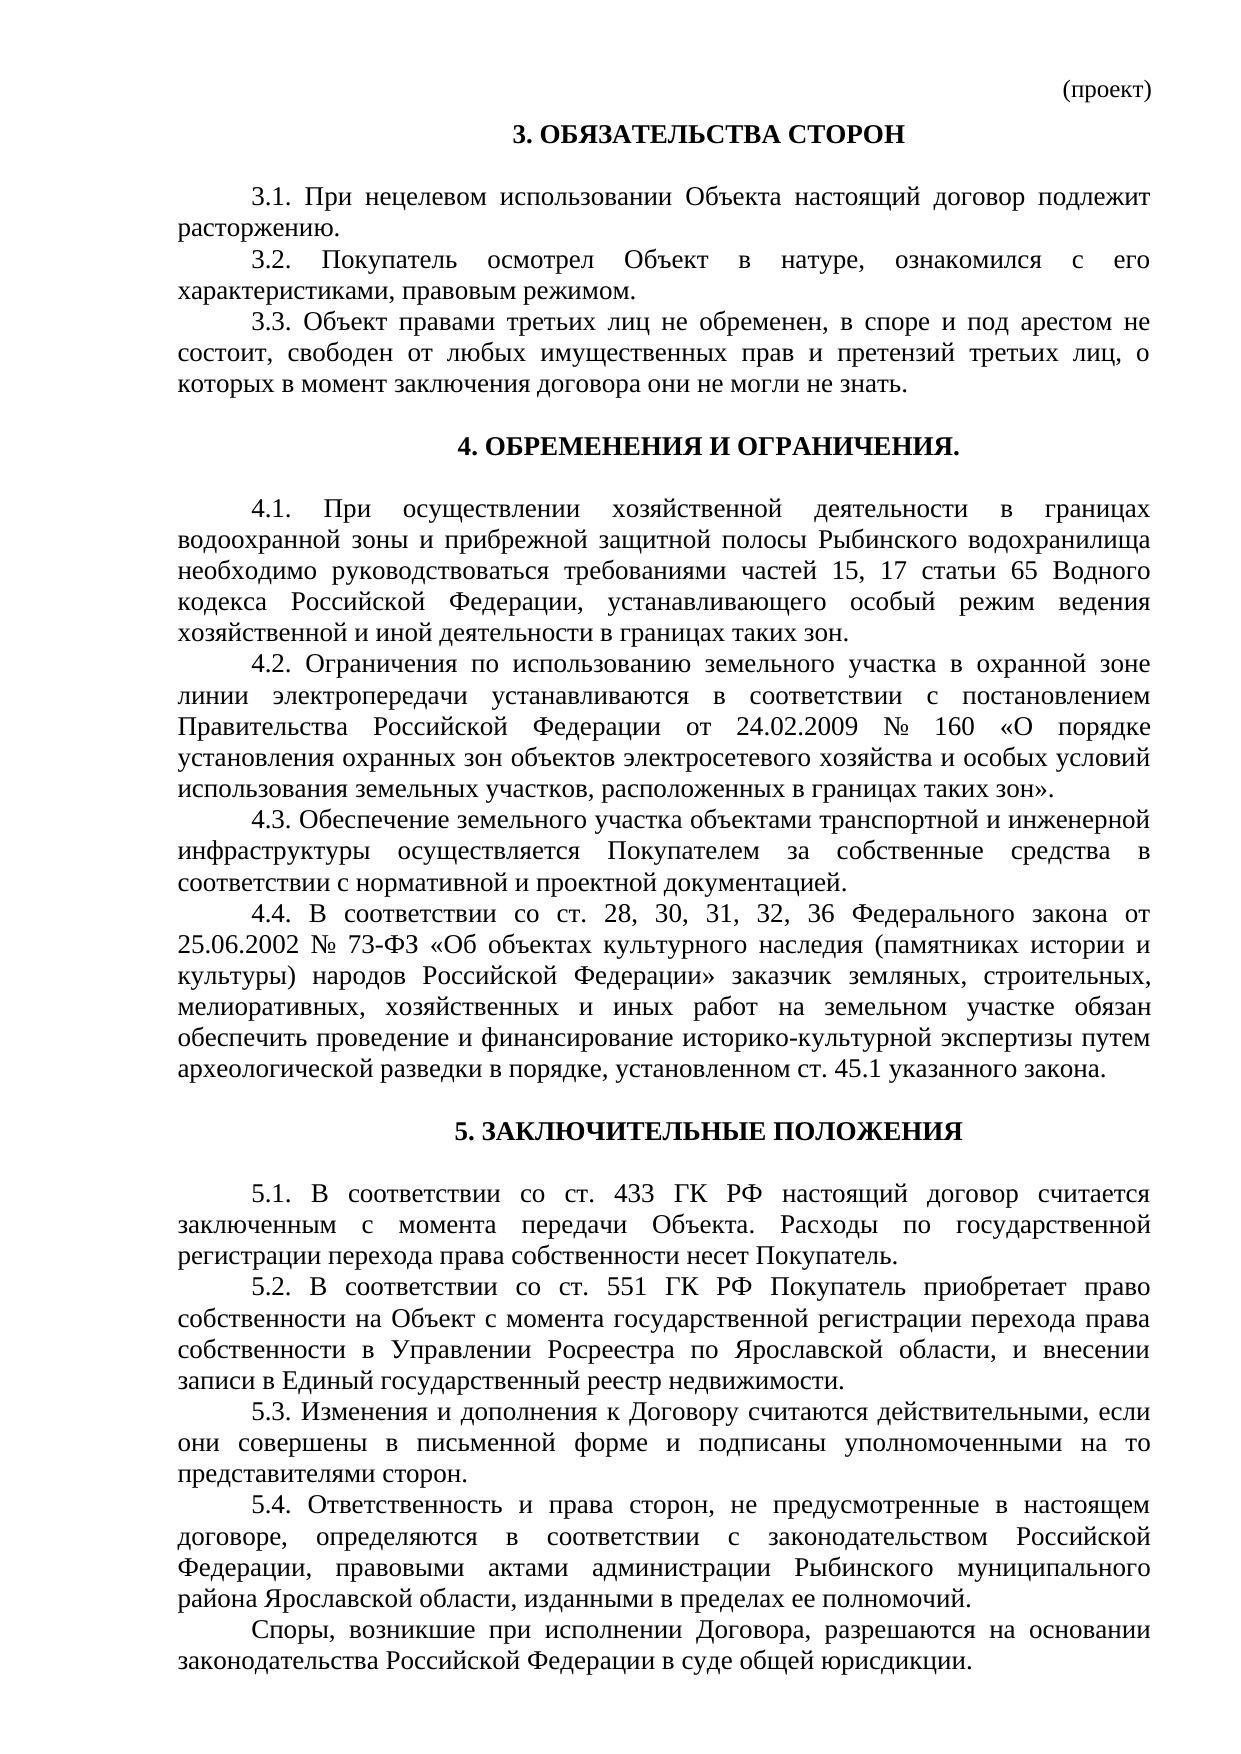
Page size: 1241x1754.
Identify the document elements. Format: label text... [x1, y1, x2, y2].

text 4. ОБРЕМЕНЕНИЯ И ОГРАНИЧЕНИЯ. [177, 429, 1152, 461]
text 4.2. Ограничения по использованию земельного участка в охранной зоне линии электропередачи устанавливаются в соответствии с постановлением Правительства Российской Федерации от 24.02.2009 № 160 «О порядке установления охранных зон объектов электросетевого хозяйства и особых условий использования земельных участков, расположенных в границах таких зон». [177, 648, 1152, 803]
text 3.2. Покупатель осмотрел Объект в натуре, ознакомился с его характеристиками, правовым режимом. [177, 243, 1152, 305]
text 3.3. Объект правами третьих лиц не обременен, в споре и под арестом не состоит, свободен от любых имущественных прав и претензий третьих лиц, о которых в момент заключения договора они не могли не знать. [177, 305, 1152, 398]
text 5.2. В соответствии со ст. 551 ГК РФ Покупатель приобретает право собственности на Объект с момента государственной регистрации перехода права собственности в Управлении Росреестра по Ярославской области, и внесении записи в Единый государственный реестр недвижимости. [177, 1271, 1152, 1395]
text 5.1. В соответствии со ст. 433 ГК РФ настоящий договор считается заключенным с момента передачи Объекта. Расходы по государственной регистрации перехода права собственности несет Покупатель. [177, 1177, 1152, 1271]
text 5. ЗАКЛЮЧИТЕЛЬНЫЕ ПОЛОЖЕНИЯ [177, 1115, 1152, 1146]
text 5.3. Изменения и дополнения к Договору считаются действительными, если они совершены в письменной форме и подписаны уполномоченными на то представителями сторон. [177, 1395, 1152, 1488]
text 5.4. Ответственность и права сторон, не предусмотренные в настоящем договоре, определяются в соответствии с законодательством Российской Федерации, правовыми актами администрации Рыбинского муниципального района Ярославской области, изданными в пределах ее полномочий. [177, 1488, 1152, 1613]
text 3.1. При нецелевом использовании Объекта настоящий договор подлежит расторжению. [177, 180, 1152, 243]
text 3. ОБЯЗАТЕЛЬСТВА СТОРОН [177, 118, 1152, 149]
text 4.3. Обеспечение земельного участка объектами транспортной и инженерной инфраструктуры осуществляется Покупателем за собственные средства в соответствии с нормативной и проектной документацией. [177, 803, 1152, 897]
text 4.1. При осуществлении хозяйственной деятельности в границах водоохранной зоны и прибрежной защитной полосы Рыбинского водохранилища необходимо руководствоваться требованиями частей 15, 17 статьи 65 Водного кодекса Российской Федерации, устанавливающего особый режим ведения хозяйственной и иной деятельности в границах таких зон. [177, 492, 1152, 648]
text 4.4. В соответствии со ст. 28, 30, 31, 32, 36 Федерального закона от 25.06.2002 № 73-ФЗ «Об объектах культурного наследия (памятниках истории и культуры) народов Российской Федерации» заказчик земляных, строительных, мелиоративных, хозяйственных и иных работ на земельном участке обязан обеспечить проведение и финансирование историко-культурной экспертизы путем археологической разведки в порядке, установленном ст. 45.1 указанного закона. [177, 897, 1152, 1084]
text Споры, возникшие при исполнении Договора, разрешаются на основании законодательства Российской Федерации в суде общей юрисдикции. [177, 1613, 1152, 1675]
